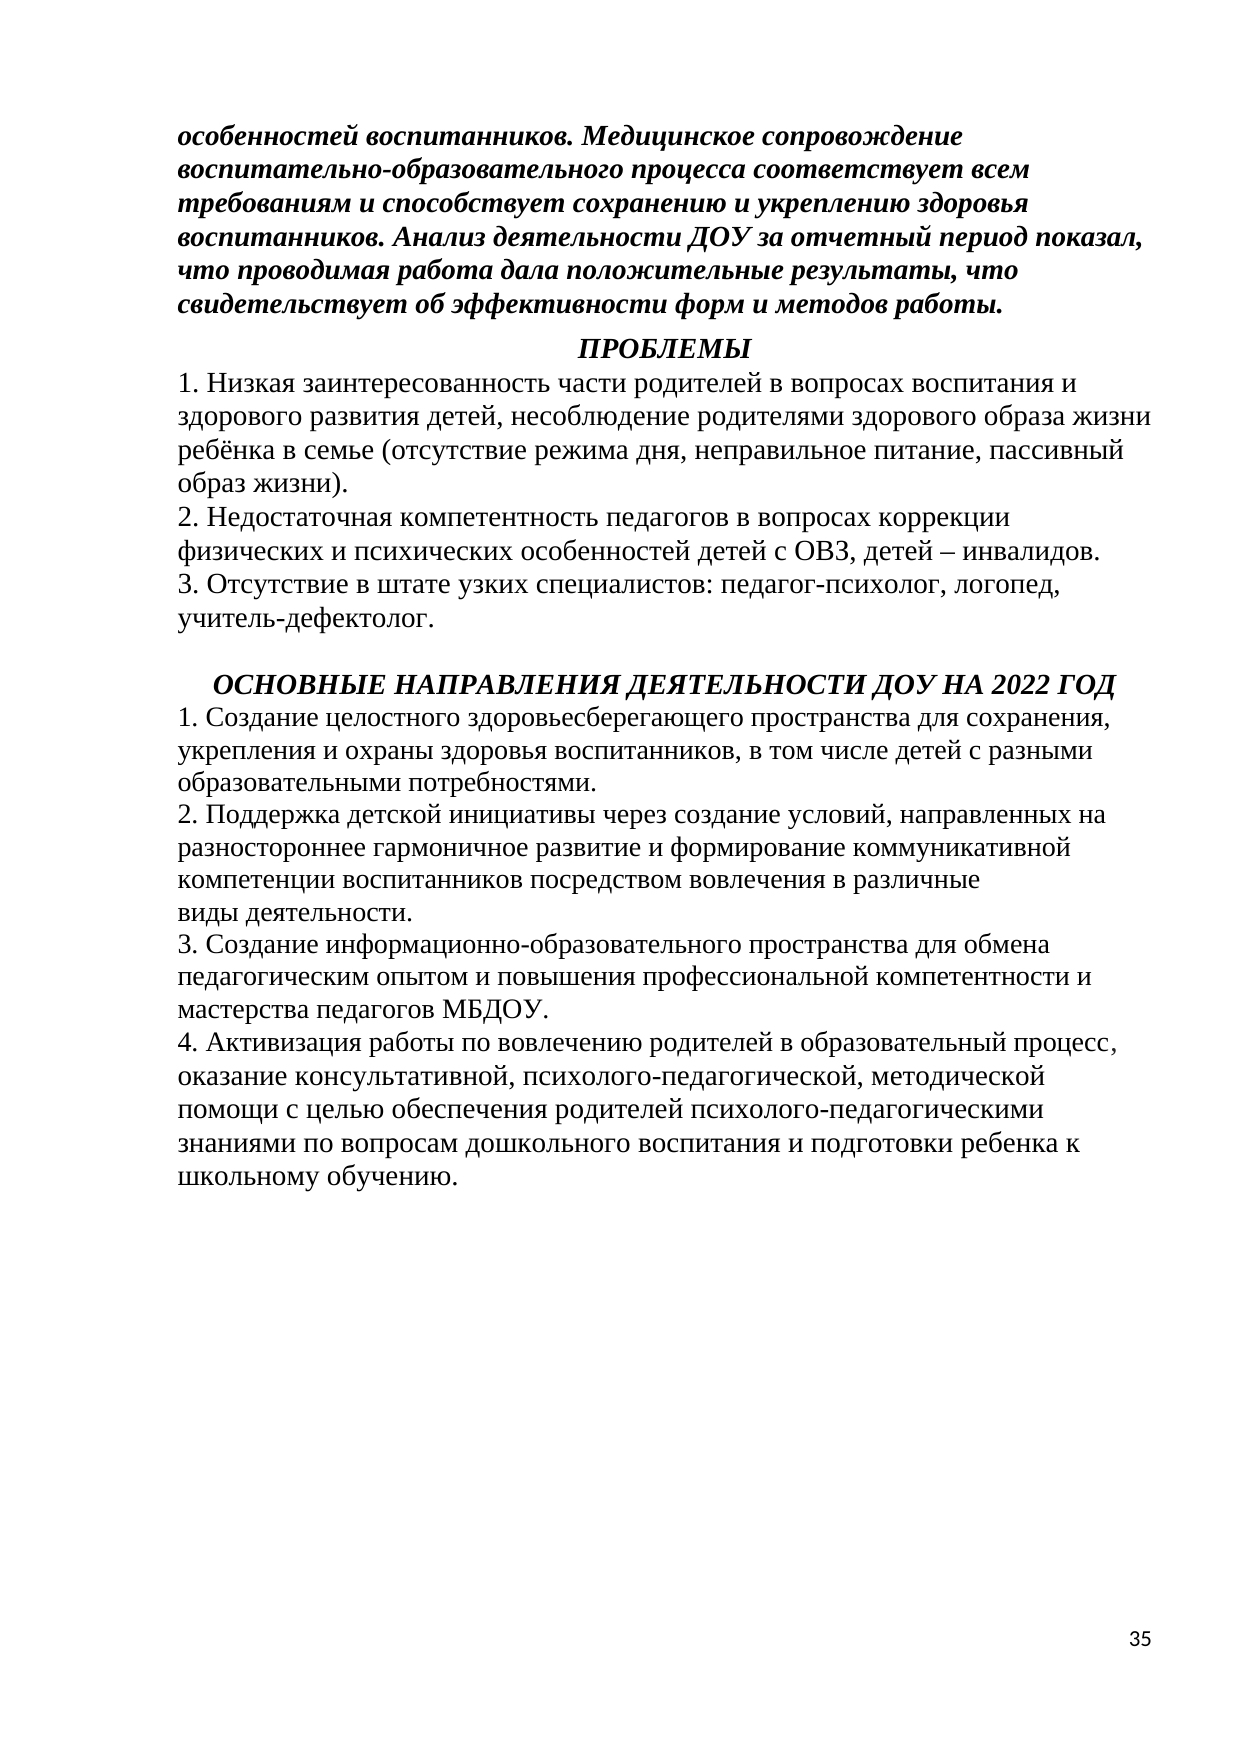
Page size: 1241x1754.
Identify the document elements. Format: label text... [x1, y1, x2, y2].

text компетенции воспитанников посредством вовлечения в различные [177, 862, 1152, 895]
text педагогическим опытом и повышения профессиональной компетентности и [177, 959, 1152, 992]
text 3. Создание информационно-образовательного пространства для обмена [177, 927, 1152, 959]
text образовательными потребностями. [177, 765, 1152, 797]
text укрепления и охраны здоровья воспитанников, в том числе детей с разными [177, 733, 1152, 765]
text 4. Активизация работы по вовлечению родителей в образовательный процесс, оказание консультативной, психолого-педагогической, методической помощи с целью обеспечения родителей психолого-педагогическими знаниями по вопросам дошкольного воспитания и подготовки ребенка к школьному обучению. [177, 1024, 1152, 1192]
text 1. Создание целостного здоровьесберегающего пространства для сохранения, [177, 700, 1152, 733]
text 1. Низкая заинтересованность части родителей в вопросах воспитания и здорового развития детей, несоблюдение родителями здорового образа жизни ребёнка в семье (отсутствие режима дня, неправильное питание, пассивный образ жизни). [177, 365, 1152, 499]
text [177, 118, 1152, 319]
text 3. Отсутствие в штате узких специалистов: педагог-психолог, логопед, [177, 566, 1152, 600]
text учитель-дефектолог. [177, 600, 1152, 633]
text ОСНОВНЫЕ НАПРАВЛЕНИЯ ДЕЯТЕЛЬНОСТИ ДОУ НА 2022 ГОД [177, 667, 1152, 700]
text разностороннее гармоничное развитие и формирование коммуникативной [177, 830, 1152, 862]
text мастерства педагогов МБДОУ. [177, 992, 1152, 1024]
text виды деятельности. [177, 895, 1152, 927]
text 2. Недостаточная компетентность педагогов в вопросах коррекции физических и психических особенностей детей с ОВЗ, детей – инвалидов. [177, 499, 1152, 566]
text ПРОБЛЕМЫ [177, 331, 1152, 365]
text 2. Поддержка детской инициативы через создание условий, направленных на [177, 797, 1152, 830]
